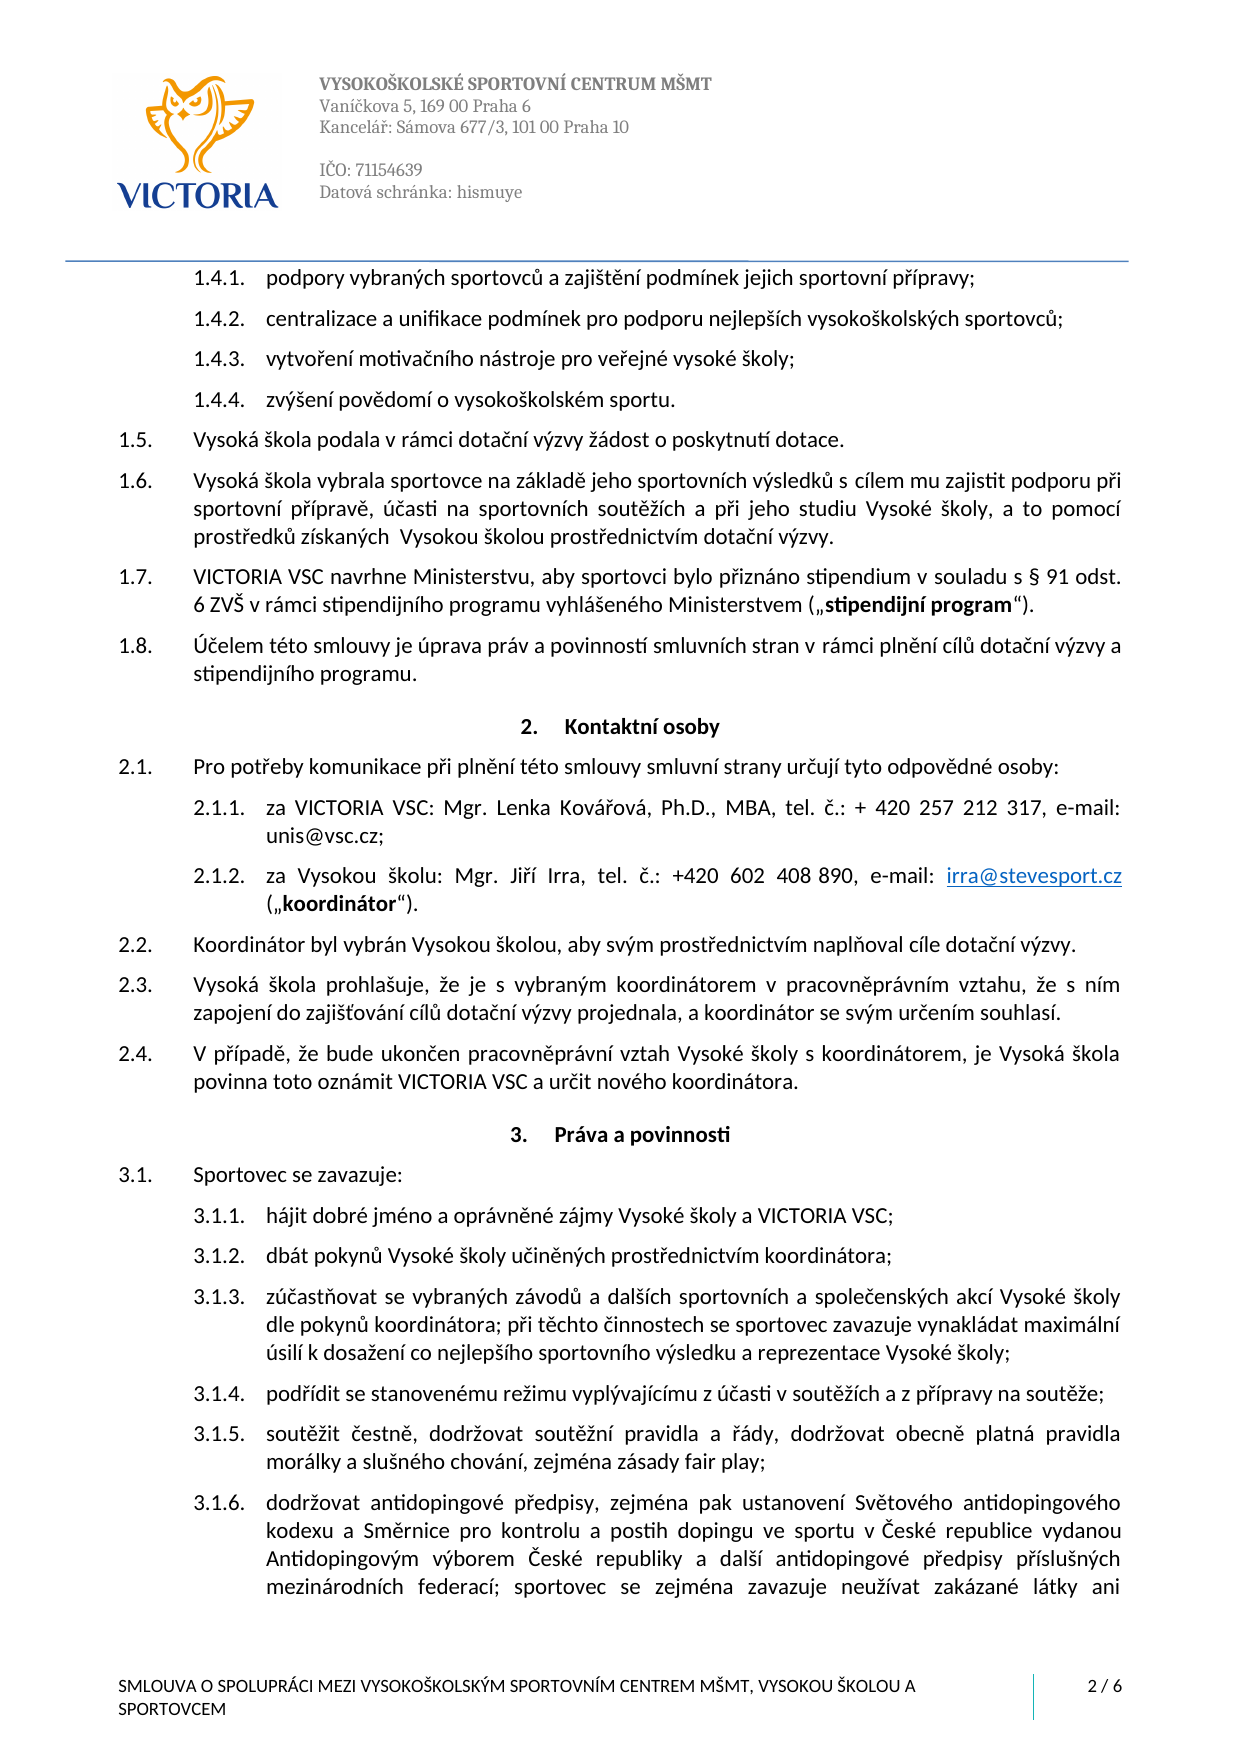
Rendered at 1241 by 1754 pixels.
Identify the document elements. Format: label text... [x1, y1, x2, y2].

list V případě, že bude ukončen pracovněprávní vztah Vysoké školy s koordinátorem, je Vysoká škola povinna toto oznámit VICTORIA VSC a určit nového koordinátora. [118, 1039, 1122, 1095]
text podpory vybraných sportovců a zajištění podmínek jejich sportovní přípravy; [193, 263, 1122, 291]
list Účelem této smlouvy je úprava práv a povinností smluvních stran v rámci plnění cílů dotační výzvy a stipendijního programu. [118, 631, 1122, 687]
text Kontaktní osoby [118, 712, 1122, 740]
list Vysoká škola vybrala sportovce na základě jeho sportovních výsledků s cílem mu zajistit podporu při sportovní přípravě, účasti na sportovních soutěžích a při jeho studiu Vysoké školy, a to pomocí prostředků získaných Vysokou školou prostřednictvím dotační výzvy. [118, 466, 1122, 550]
text zúčastňovat se vybraných závodů a dalších sportovních a společenských akcí Vysoké školy dle pokynů koordinátora; při těchto činnostech se sportovec zavazuje vynakládat maximální úsilí k dosažení co nejlepšího sportovního výsledku a reprezentace Vysoké školy; [193, 1282, 1122, 1366]
text zvýšení povědomí o vysokoškolském sportu. [193, 385, 1122, 413]
list VICTORIA VSC navrhne Ministerstvu, aby sportovci bylo přiznáno stipendium v souladu s § 91 odst. 6 ZVŠ v rámci stipendijního programu vyhlášeného Ministerstvem („stipendijní program“). [118, 562, 1122, 618]
text hájit dobré jméno a oprávněné zájmy Vysoké školy a VICTORIA VSC; [193, 1201, 1122, 1229]
text vytvoření motivačního nástroje pro veřejné vysoké školy; [193, 344, 1122, 372]
list Pro potřeby komunikace při plnění této smlouvy smluvní strany určují tyto odpovědné osoby: [118, 752, 1122, 780]
list Koordinátor byl vybrán Vysokou školou, aby svým prostřednictvím naplňoval cíle dotační výzvy. [118, 930, 1122, 958]
text za VICTORIA VSC: Mgr. Lenka Kovářová, Ph.D., MBA, tel. č.: + 420 257 212 317, e-mail: unis@vsc.cz; [193, 793, 1122, 849]
text dbát pokynů Vysoké školy učiněných prostřednictvím koordinátora; [193, 1242, 1122, 1270]
text soutěžit čestně, dodržovat soutěžní pravidla a řády, dodržovat obecně platná pravidla morálky a slušného chování, zejména zásady fair play; [193, 1419, 1122, 1475]
text Práva a povinnosti [118, 1120, 1122, 1148]
text za Vysokou školu: Mgr. Jiří Irra, tel. č.: +420 602 408 890, e-mail: irra@stevesport.cz („koordinátor“). [193, 861, 1122, 917]
list Sportovec se zavazuje: [118, 1161, 1122, 1189]
text podřídit se stanovenému režimu vyplývajícímu z účasti v soutěžích a z přípravy na soutěže; [193, 1379, 1122, 1407]
list Vysoká škola prohlašuje, že je s vybraným koordinátorem v pracovněprávním vztahu, že s ním zapojení do zajišťování cílů dotační výzvy projednala, a koordinátor se svým určením souhlasí. [118, 971, 1122, 1027]
text centralizace a unifikace podmínek pro podporu nejlepších vysokoškolských sportovců; [193, 304, 1122, 332]
list Vysoká škola podala v rámci dotační výzvy žádost o poskytnutí dotace. [118, 425, 1122, 453]
picture [112, 73, 283, 211]
